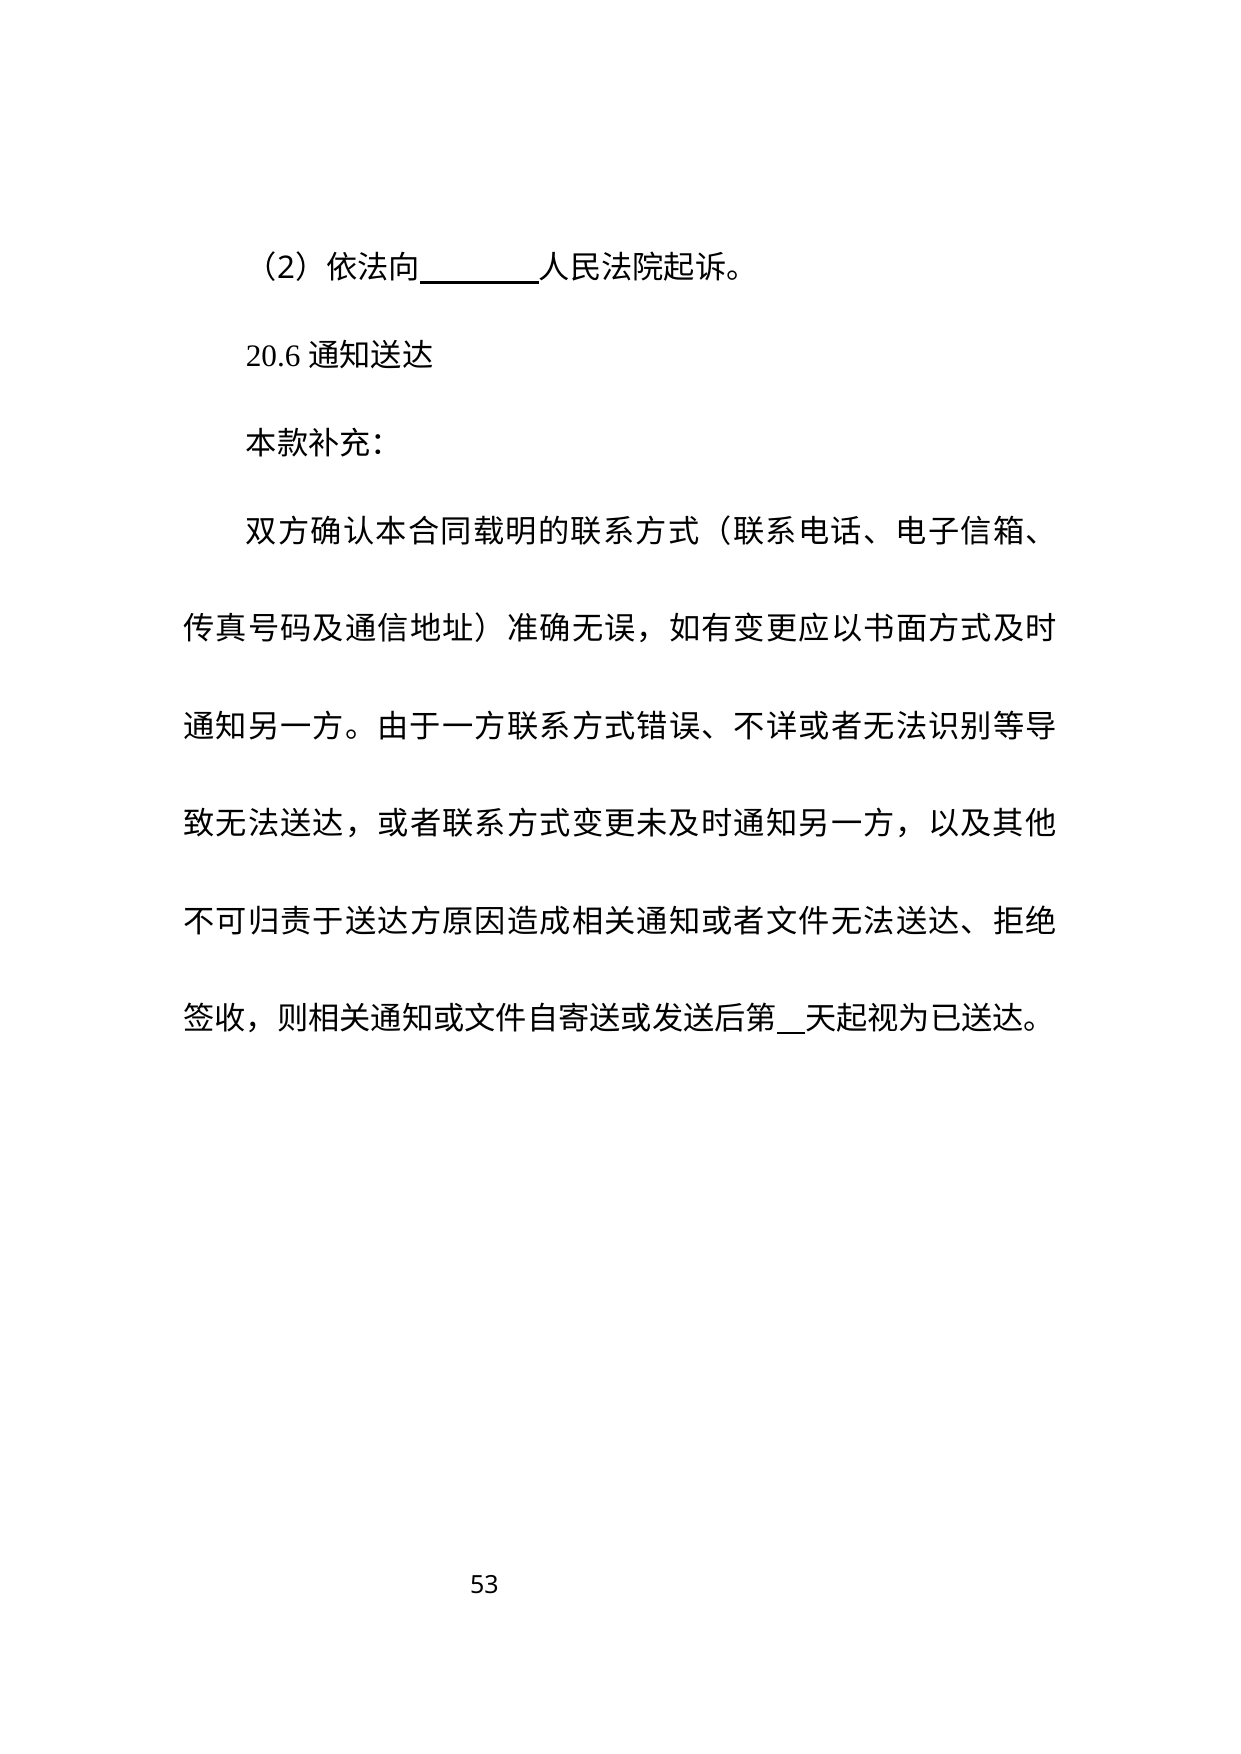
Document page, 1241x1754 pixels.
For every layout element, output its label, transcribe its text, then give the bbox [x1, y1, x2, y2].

text 本款补充： [183, 408, 1057, 473]
text 双方确认本合同载明的联系方式（联系电话、电子信箱、传真号码及通信地址）准确无误，如有变更应以书面方式及时通知另一方。由于一方联系方式错误、不详或者无法识别等导致无法送达，或者联系方式变更未及时通知另一方，以及其他不可归责于送达方原因造成相关通知或者文件无法送达、拒绝签收，则相关通知或文件自寄送或发送后第 天起视为已送达。 [183, 496, 1057, 1048]
text 20.6 通知送达 [183, 321, 1057, 386]
text （2）依法向 人民法院起诉。 [183, 233, 1057, 298]
